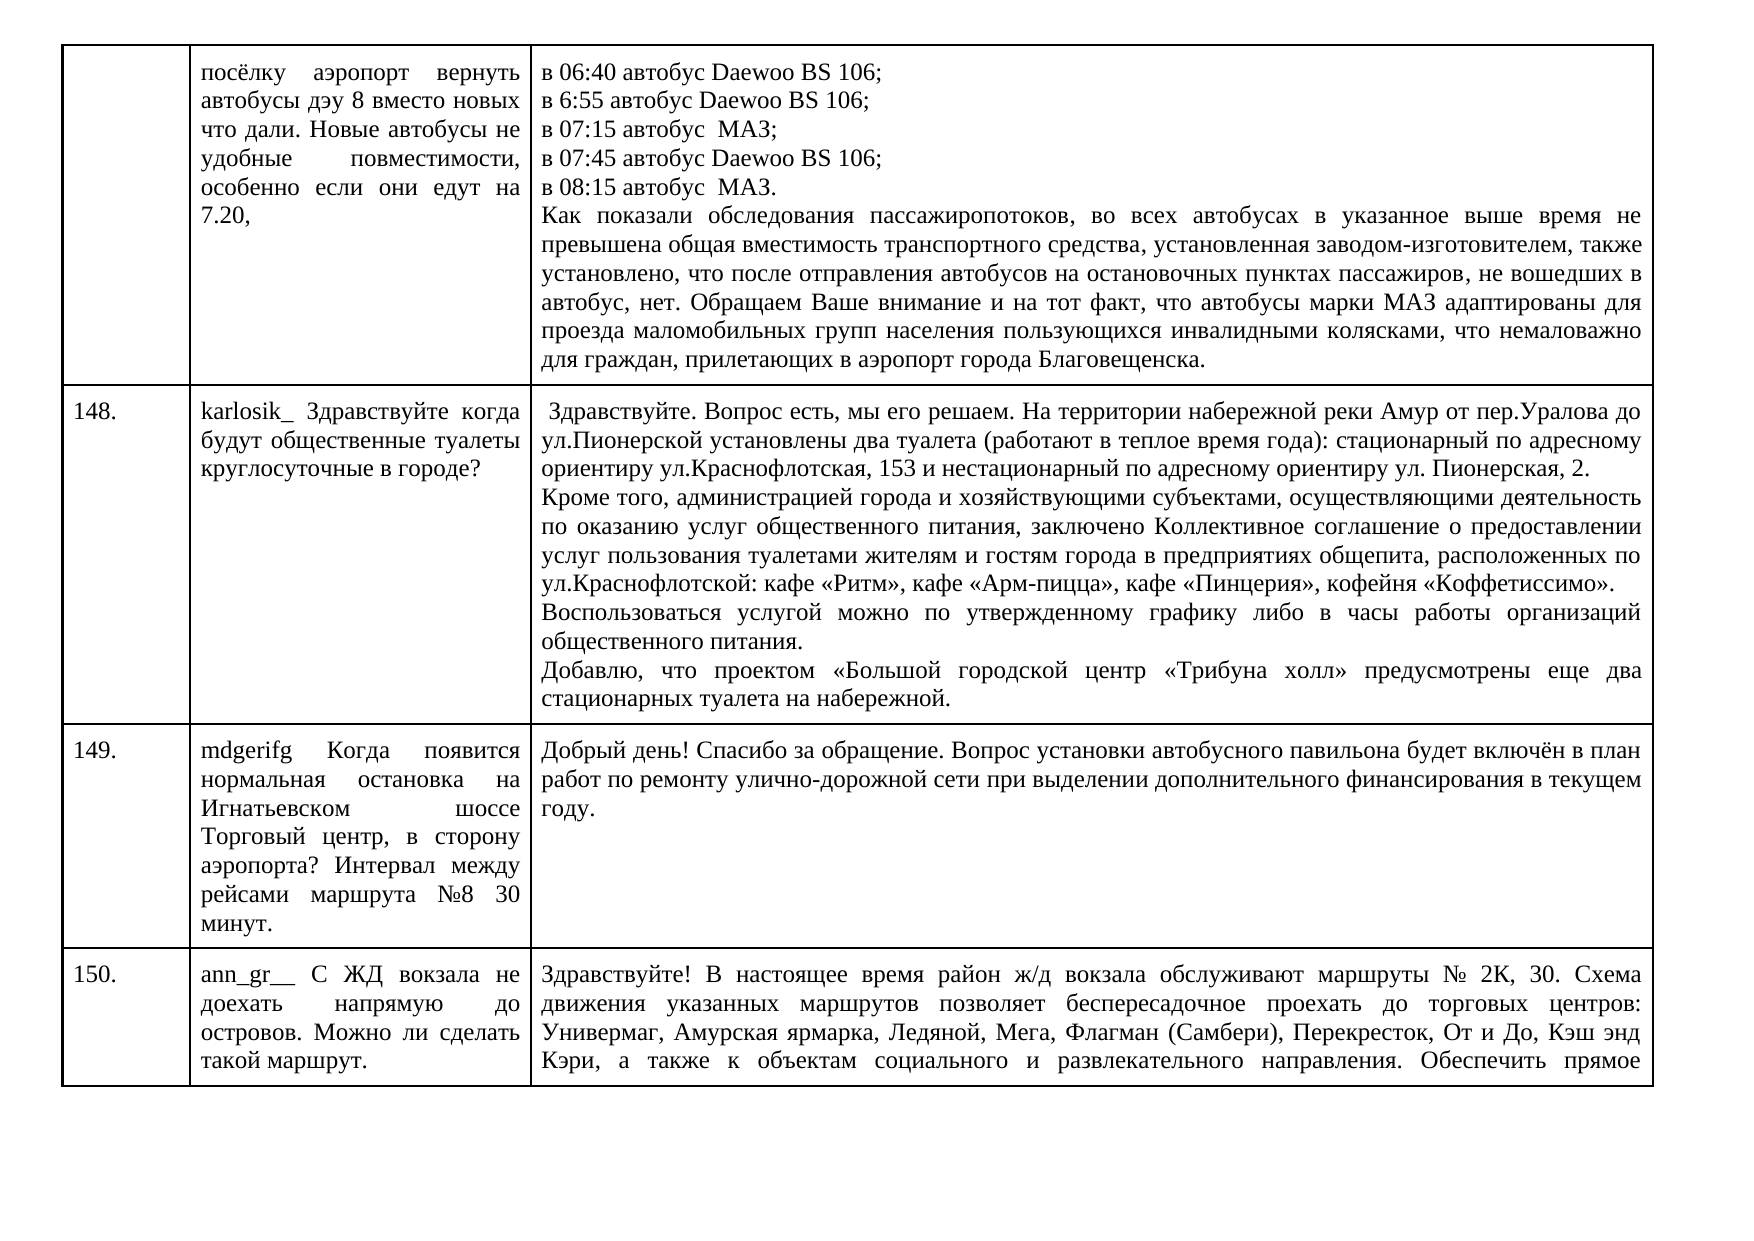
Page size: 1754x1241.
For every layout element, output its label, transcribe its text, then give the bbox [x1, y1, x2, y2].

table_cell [532, 949, 1652, 1085]
table_cell Здравствуйте. Вопрос есть, мы его решаем. На территории набережной реки Амур от пер.Уралова до ул.Пионерской установлены два туалета (работают в теплое время года): стационарный по адресному ориентиру ул.Краснофлотская, 153 и нестационарный по адресному ориентиру ул. Пионерская, 2. Кроме того, администрацией города и хозяйствующими субъектами, осуществляющими деятельность по оказанию услуг общественного питания, заключено Коллективное соглашение о предоставлении услуг пользования туалетами жителям и гостям города в предприятиях общепита, расположенных по ул.Краснофлотской: кафе «Ритм», кафе «Арм-пицца», кафе «Пинцерия», кофейня «Коффетиссимо». Воспользоваться услугой можно по утвержденному графику либо в часы работы организаций общественного питания. Добавлю, что проектом «Большой городской центр «Трибуна холл» предусмотрены еще два стационарных туалета на набережной. [532, 386, 1652, 723]
table_cell [64, 46, 189, 383]
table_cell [191, 949, 530, 1085]
table_cell Добрый день! Спасибо за обращение. Вопрос установки автобусного павильона будет включён в план работ по ремонту улично-дорожной сети при выделении дополнительного финансирования в текущем году. [532, 725, 1652, 947]
table_cell [64, 949, 189, 1085]
table_cell mdgerifg Когда появится нормальная остановка на Игнатьевском шоссе Торговый центр, в сторону аэропорта? Интервал между рейсами маршрута №8 30 минут. [191, 725, 530, 947]
table_cell [64, 725, 189, 947]
table_cell [64, 386, 189, 723]
table_cell karlosik_ Здравствуйте когда будут общественные туалеты круглосуточные в городе? [191, 386, 530, 723]
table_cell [532, 46, 1652, 383]
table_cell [191, 46, 530, 383]
